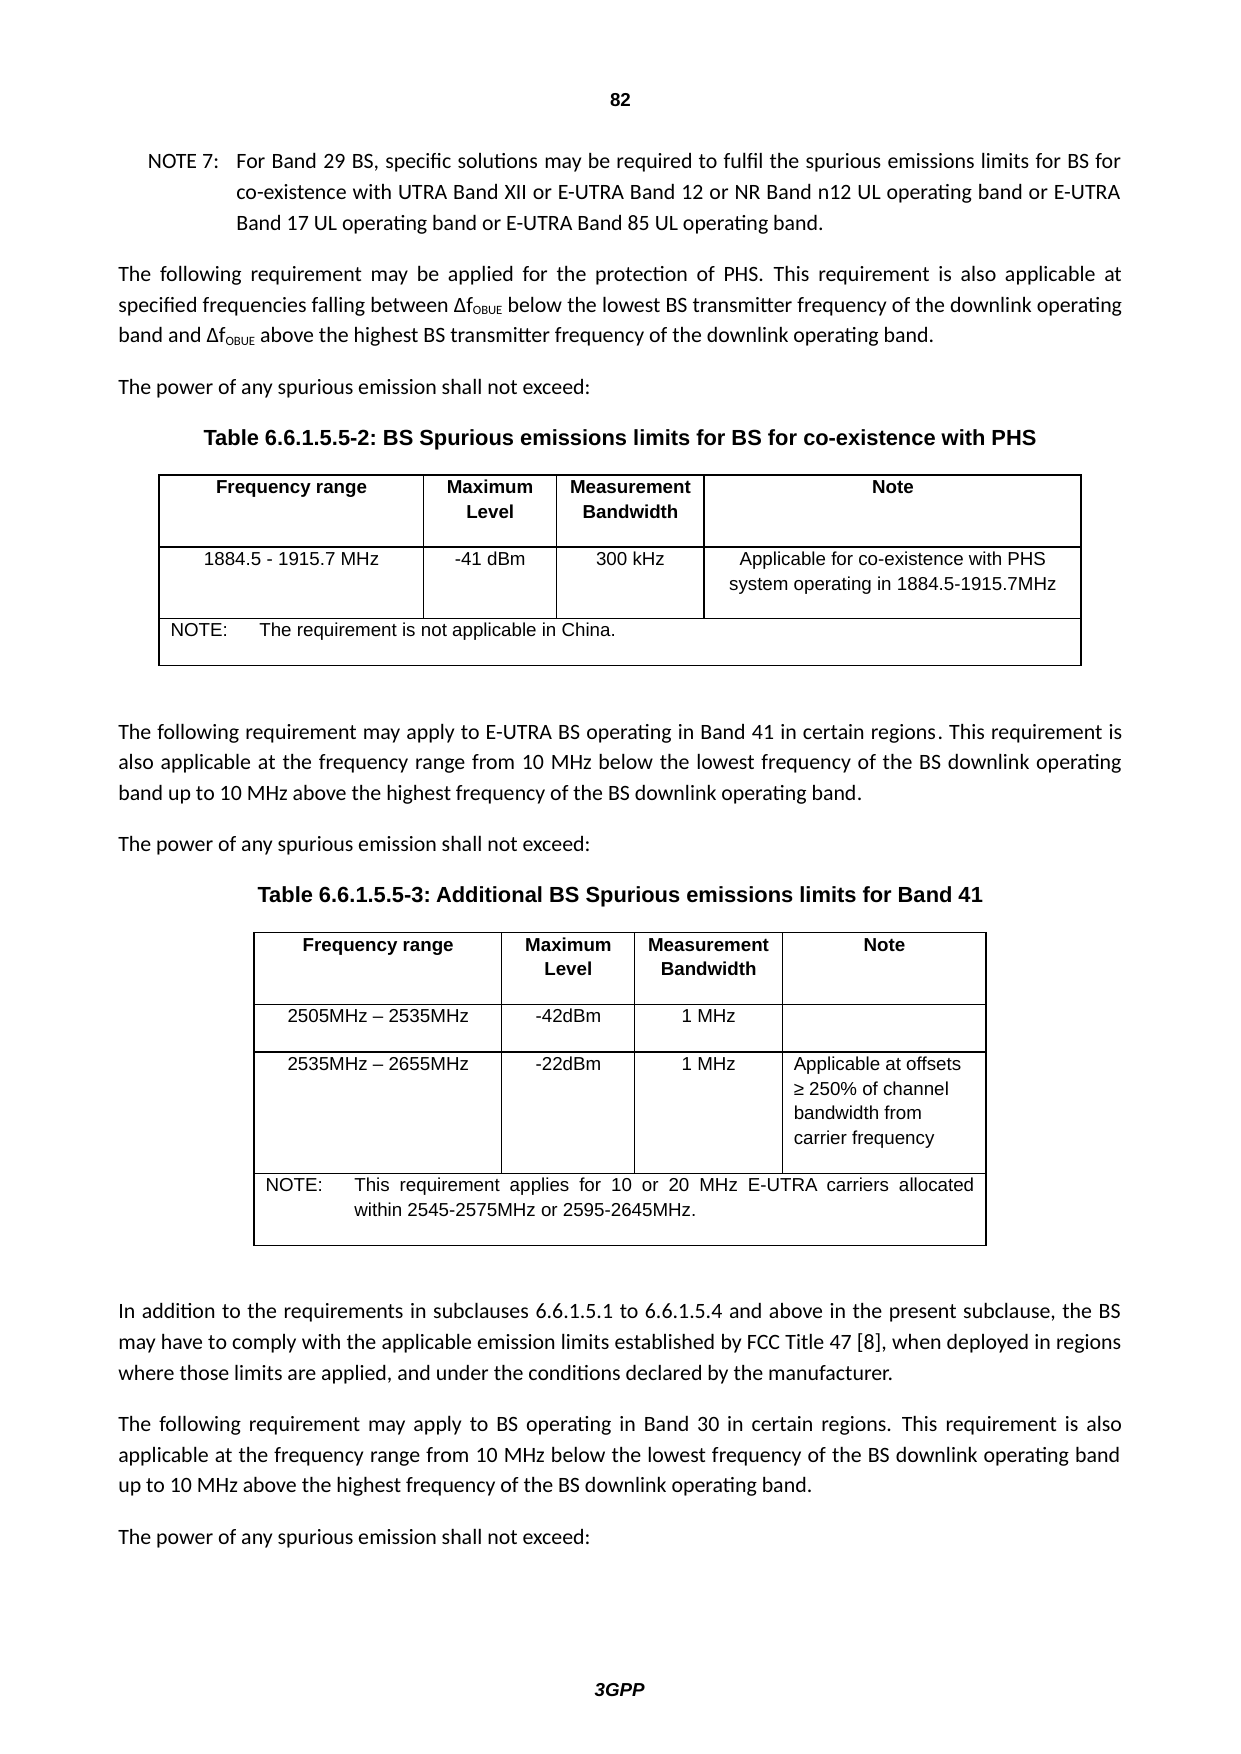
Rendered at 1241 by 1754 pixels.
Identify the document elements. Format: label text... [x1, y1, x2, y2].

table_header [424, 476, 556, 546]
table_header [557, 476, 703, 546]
text Table 6.6.1.5.5-3: Additional BS Spurious emissions limits for Band 41 [118, 882, 1122, 907]
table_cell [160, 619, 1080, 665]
text The power of any spurious emission shall not exceed: [118, 831, 1122, 857]
text The power of any spurious emission shall not exceed: [118, 373, 1122, 399]
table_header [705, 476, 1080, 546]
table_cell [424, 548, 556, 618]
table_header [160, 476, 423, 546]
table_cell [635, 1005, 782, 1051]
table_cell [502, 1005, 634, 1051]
text Table 6.6.1.5.5-2: BS Spurious emissions limits for BS for co-existence with PHS [118, 424, 1122, 449]
text NOTE 7: For Band 29 BS, specific solutions may be required to fulfil the spurious emissions limits for BS for co-existence with UTRA Band XII or E-UTRA Band 12 or NR Band n12 UL operating band or E-UTRA Band 17 UL operating band or E-UTRA Band 85 UL operating band. [148, 147, 1122, 235]
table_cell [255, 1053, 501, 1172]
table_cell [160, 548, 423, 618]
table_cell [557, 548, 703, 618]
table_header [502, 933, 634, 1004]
text The following requirement may apply to E-UTRA BS operating in Band 41 in certain regions. This requirement is also applicable at the frequency range from 10 MHz below the lowest frequency of the BS downlink operating band up to 10 MHz above the highest frequency of the BS downlink operating band. [118, 718, 1122, 806]
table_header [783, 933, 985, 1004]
text The following requirement may be applied for the protection of PHS. This requirement is also applicable at specified frequencies falling between ΔfOBUE below the lowest BS transmitter frequency of the downlink operating band and ΔfOBUE above the highest BS transmitter frequency of the downlink operating band. [118, 260, 1122, 348]
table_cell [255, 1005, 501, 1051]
text The following requirement may apply to BS operating in Band 30 in certain regions. This requirement is also applicable at the frequency range from 10 MHz below the lowest frequency of the BS downlink operating band up to 10 MHz above the highest frequency of the BS downlink operating band. [118, 1410, 1122, 1498]
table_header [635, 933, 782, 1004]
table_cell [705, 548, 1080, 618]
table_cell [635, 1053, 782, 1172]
text In addition to the requirements in subclauses 6.6.1.5.1 to 6.6.1.5.4 and above in the present subclause, the BS may have to comply with the applicable emission limits established by FCC Title 47 [8], when deployed in regions where those limits are applied, and under the conditions declared by the manufacturer. [118, 1297, 1122, 1385]
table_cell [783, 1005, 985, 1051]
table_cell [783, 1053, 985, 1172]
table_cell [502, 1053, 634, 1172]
text The power of any spurious emission shall not exceed: [118, 1523, 1122, 1549]
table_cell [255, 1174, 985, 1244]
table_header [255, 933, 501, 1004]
